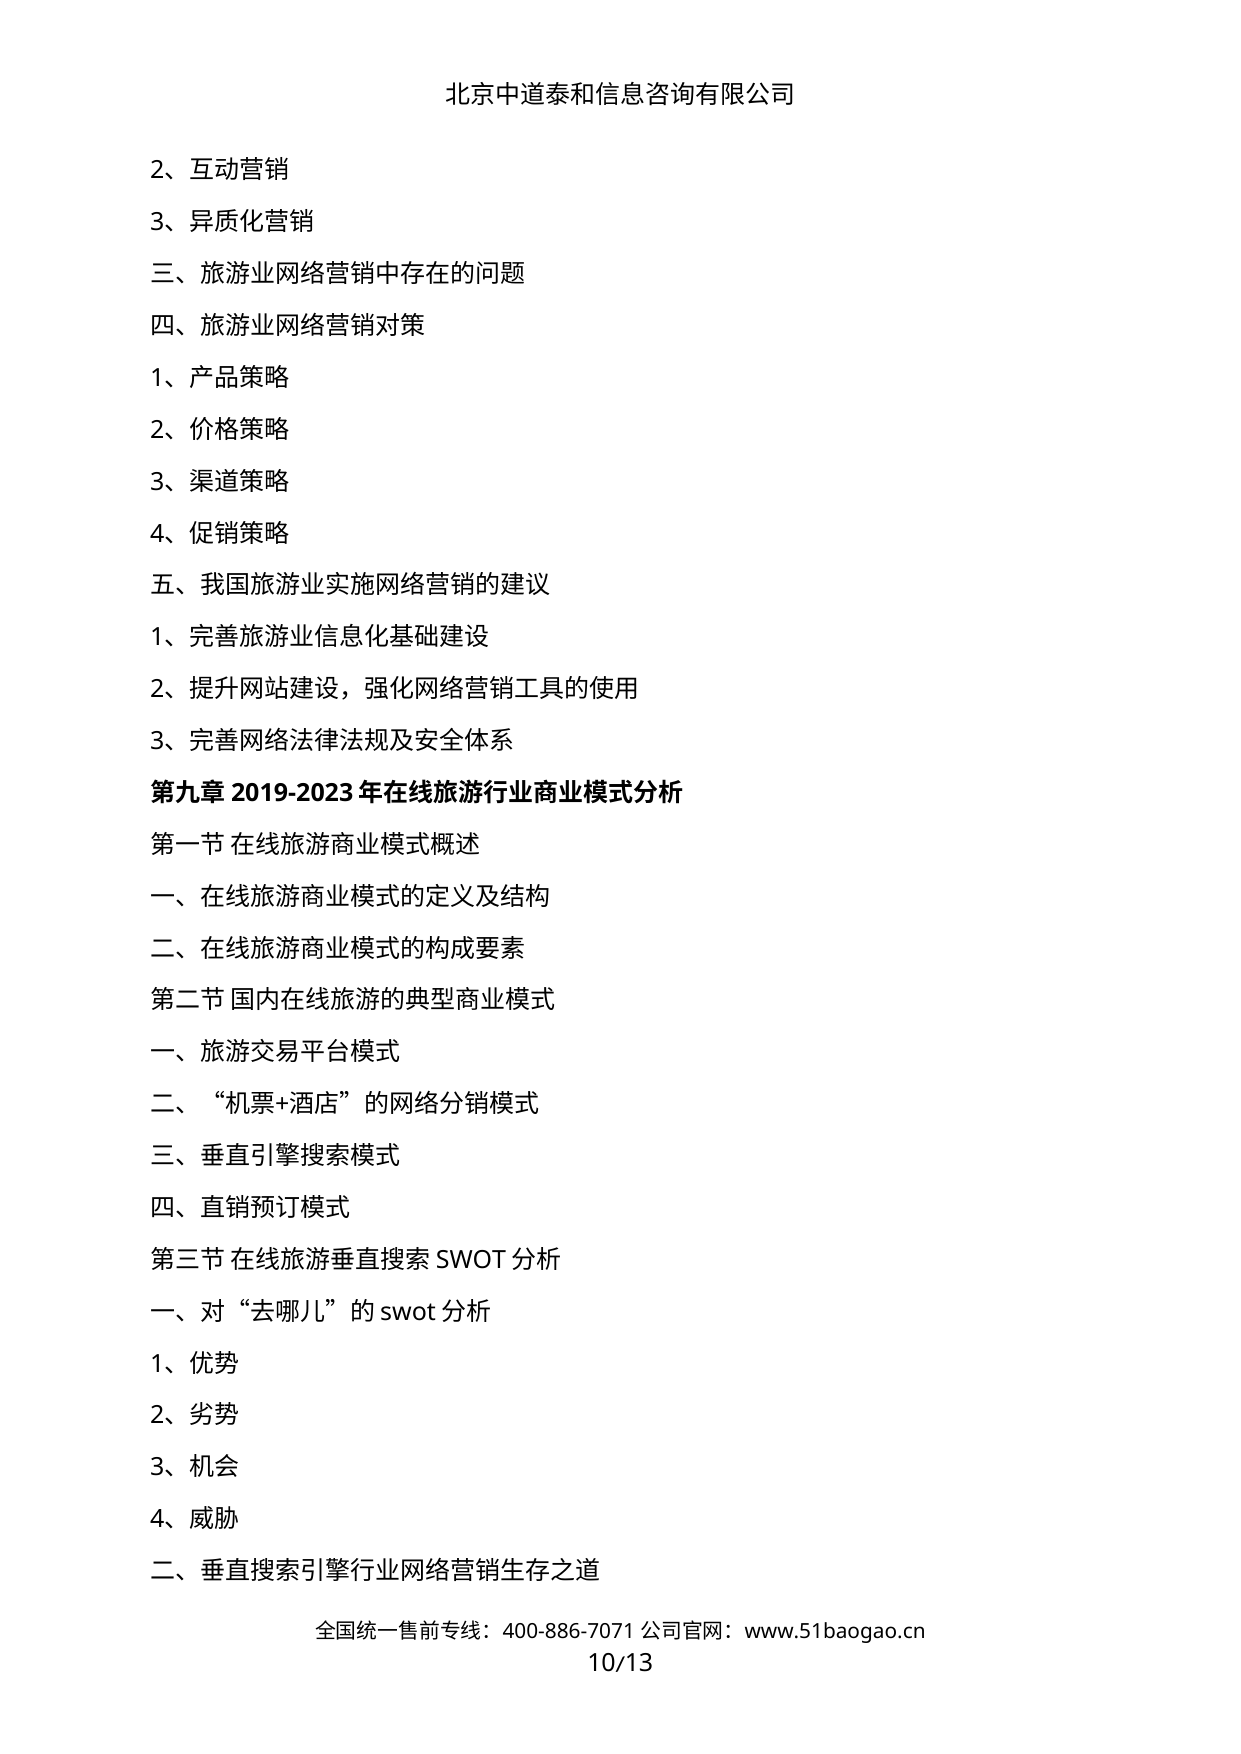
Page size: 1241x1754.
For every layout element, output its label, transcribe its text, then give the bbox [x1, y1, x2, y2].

text 四、直销预订模式 [150, 1187, 1090, 1224]
text 四、旅游业网络营销对策 [150, 306, 1090, 342]
text 3、渠道策略 [150, 461, 1090, 497]
text 三、旅游业网络营销中存在的问题 [150, 254, 1090, 290]
text 1、完善旅游业信息化基础建设 [150, 617, 1090, 653]
text 4、促销策略 [150, 513, 1090, 549]
text 一、对“去哪儿”的swot分析 [150, 1291, 1090, 1327]
text 一、旅游交易平台模式 [150, 1032, 1090, 1068]
text 2、价格策略 [150, 409, 1090, 446]
text 3、异质化营销 [150, 202, 1090, 238]
text 第九章 2019-2023年在线旅游行业商业模式分析 [150, 772, 1090, 809]
text 2、提升网站建设，强化网络营销工具的使用 [150, 669, 1090, 705]
text 第二节 国内在线旅游的典型商业模式 [150, 980, 1090, 1016]
text 2、劣势 [150, 1395, 1090, 1431]
text 二、“机票+酒店”的网络分销模式 [150, 1084, 1090, 1120]
text 第三节 在线旅游垂直搜索SWOT分析 [150, 1239, 1090, 1276]
text 1、优势 [150, 1343, 1090, 1379]
text 4、威胁 [150, 1499, 1090, 1535]
text 五、我国旅游业实施网络营销的建议 [150, 565, 1090, 601]
text 二、在线旅游商业模式的构成要素 [150, 928, 1090, 964]
text 第一节 在线旅游商业模式概述 [150, 824, 1090, 861]
text 3、完善网络法律法规及安全体系 [150, 721, 1090, 757]
text 一、在线旅游商业模式的定义及结构 [150, 876, 1090, 912]
text 3、机会 [150, 1447, 1090, 1483]
text 2、互动营销 [150, 150, 1090, 186]
text 二、垂直搜索引擎行业网络营销生存之道 [150, 1551, 1090, 1587]
text 三、垂直引擎搜索模式 [150, 1136, 1090, 1172]
text 1、产品策略 [150, 357, 1090, 394]
